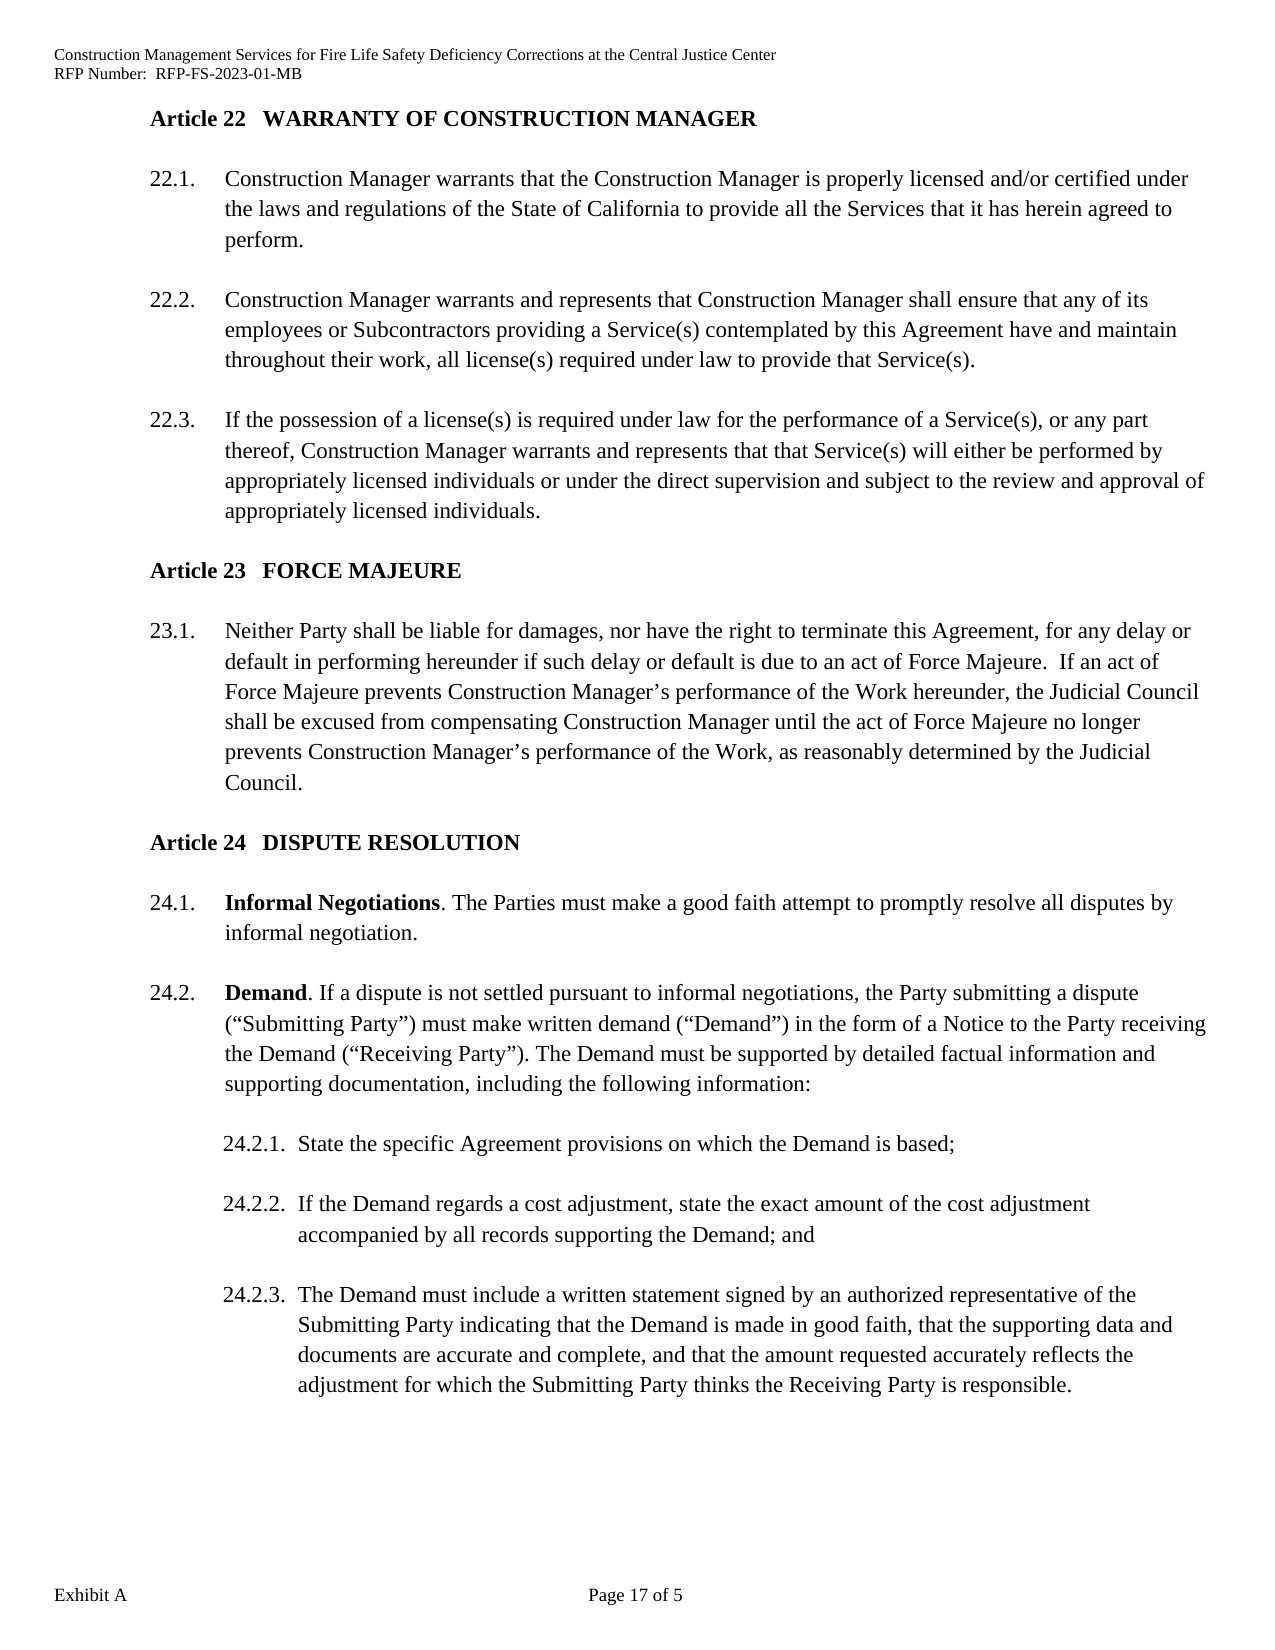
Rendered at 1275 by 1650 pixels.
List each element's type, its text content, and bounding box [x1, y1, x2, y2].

list If the possession of a license(s) is required under law for the performance of a Service(s), or any part thereof, Construction Manager warrants and represents that that Service(s) will either be performed by appropriately licensed individuals or under the direct supervision and subject to the review and approval of appropriately licensed individuals. [149, 406, 1212, 523]
subtitle FORCE MAJEURE [150, 557, 1212, 584]
list Neither Party shall be liable for damages, nor have the right to terminate this Agreement, for any delay or default in performing hereunder if such delay or default is due to an act of Force Majeure. If an act of Force Majeure prevents Construction Manager’s performance of the Work hereunder, the Judicial Council shall be excused from compensating Construction Manager until the act of Force Majeure no longer prevents Construction Manager’s performance of the Work, as reasonably determined by the Judicial Council. [149, 617, 1212, 795]
list Construction Manager warrants that the Construction Manager is properly licensed and/or certified under the laws and regulations of the State of California to provide all the Services that it has herein agreed to perform. [149, 165, 1212, 252]
list Informal Negotiations. The Parties must make a good faith attempt to promptly resolve all disputes by informal negotiation. [149, 889, 1212, 946]
list State the specific Agreement provisions on which the Demand is based; [223, 1130, 1212, 1157]
subtitle DISPUTE RESOLUTION [150, 829, 1212, 855]
list Construction Manager warrants and represents that Construction Manager shall ensure that any of its employees or Subcontractors providing a Service(s) contemplated by this Agreement have and maintain throughout their work, all license(s) required under law to provide that Service(s). [149, 286, 1212, 373]
list The Demand must include a written statement signed by an authorized representative of the Submitting Party indicating that the Demand is made in good faith, that the supporting data and documents are accurate and complete, and that the amount requested accurately reflects the adjustment for which the Submitting Party thinks the Receiving Party is responsible. [223, 1281, 1212, 1398]
subtitle WARRANTY OF CONSTRUCTION MANAGER [150, 105, 1212, 131]
list Demand. If a dispute is not settled pursuant to informal negotiations, the Party submitting a dispute (“Submitting Party”) must make written demand (“Demand”) in the form of a Notice to the Party receiving the Demand (“Receiving Party”). The Demand must be supported by detailed factual information and supporting documentation, including the following information: [149, 979, 1212, 1096]
list If the Demand regards a cost adjustment, state the exact amount of the cost adjustment accompanied by all records supporting the Demand; and [223, 1190, 1212, 1247]
